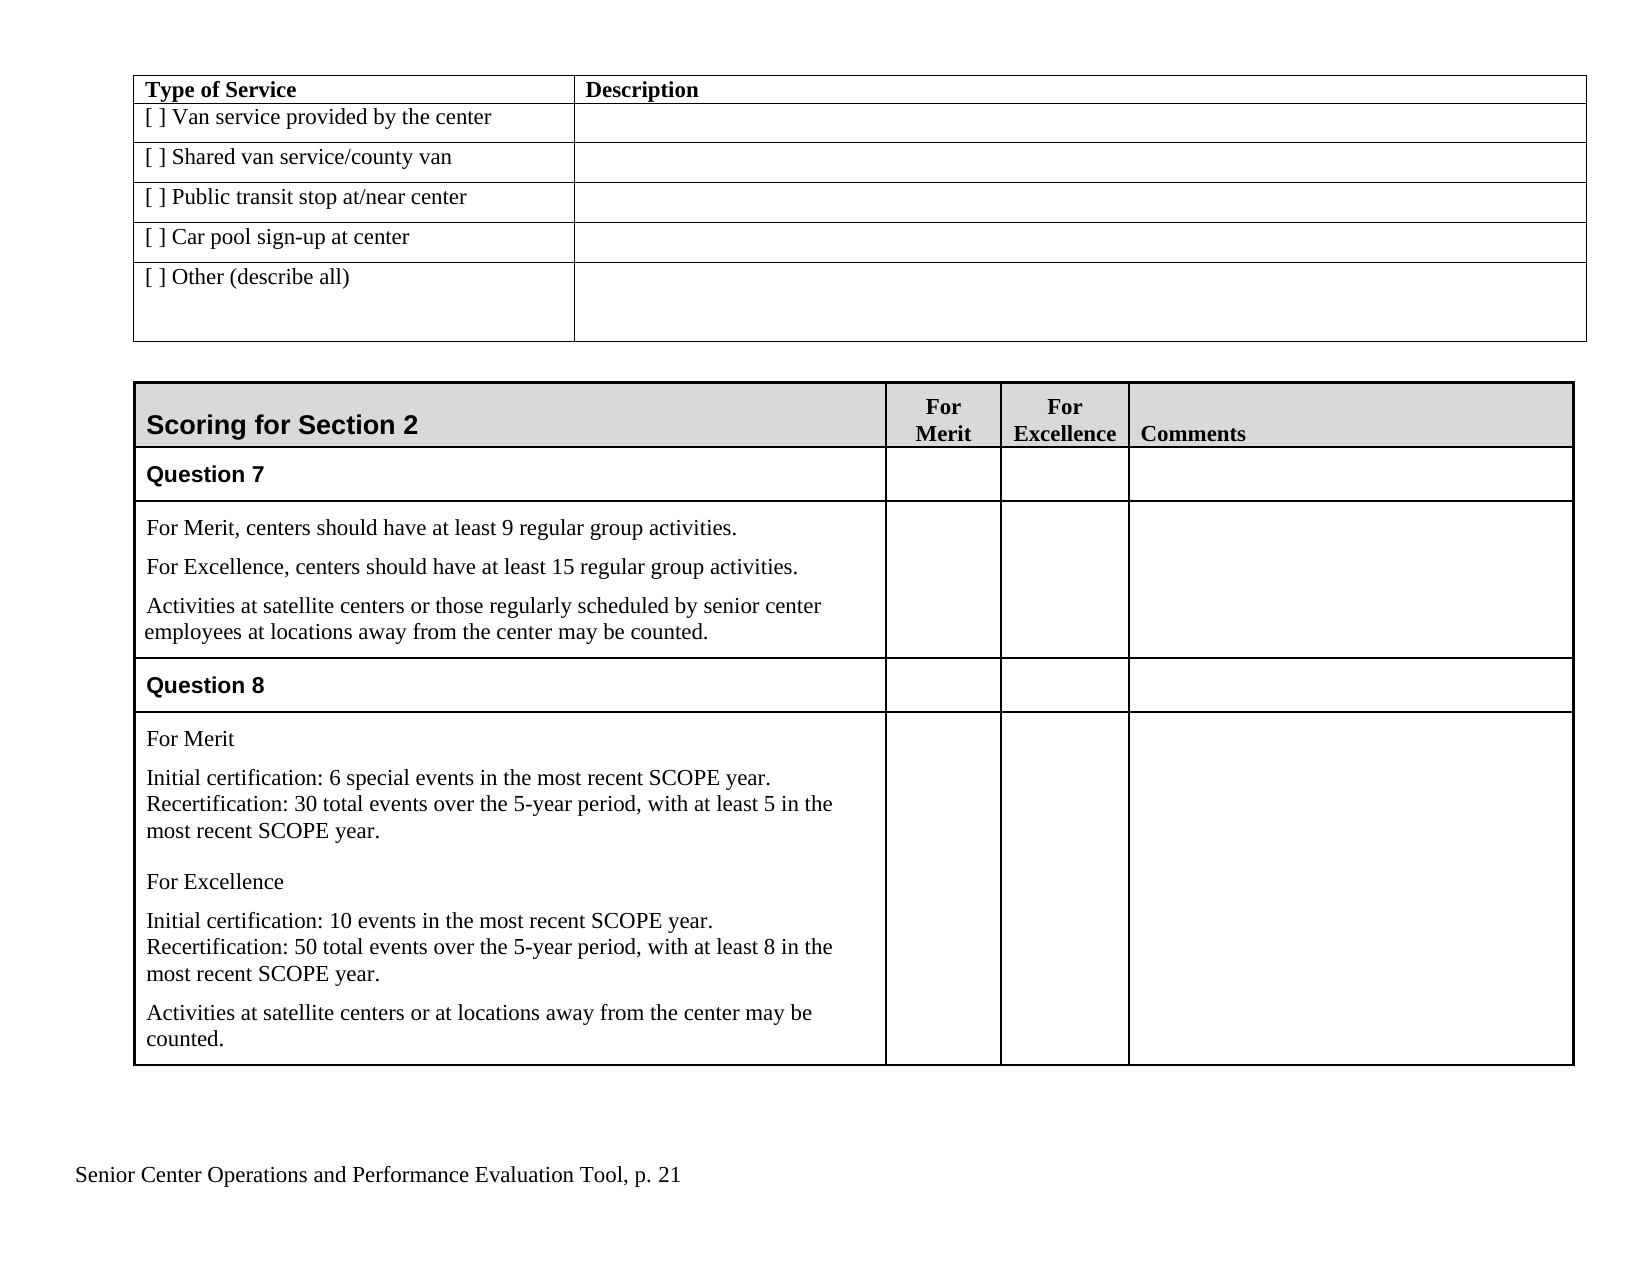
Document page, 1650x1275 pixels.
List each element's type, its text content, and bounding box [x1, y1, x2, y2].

table_header For Merit [887, 384, 1000, 446]
table_cell [887, 502, 1000, 657]
table_cell [575, 143, 1586, 182]
table_cell [887, 659, 1000, 711]
table_cell [1002, 448, 1128, 500]
table_cell [ ] Public transit stop at/near center [134, 183, 574, 222]
table_cell Question 7 [136, 448, 885, 500]
table_cell [887, 448, 1000, 500]
table_header Scoring for Section 2 [136, 384, 885, 446]
table_cell [ ] Shared van service/county van [134, 143, 574, 182]
table_header Description [575, 76, 1586, 102]
table_cell [ ] Car pool sign-up at center [134, 223, 574, 262]
table_cell [1002, 659, 1128, 711]
table_cell For Merit Initial certification: 6 special events in the most recent SCOPE year. Recertification: 30 total events over the 5-year period, with at least 5 in the most recent SCOPE year. For Excellence Initial certification: 10 events in the most recent SCOPE year. Recertification: 50 total events over the 5-year period, with at least 8 in the most recent SCOPE year. Activities at satellite centers or at locations away from the center may be counted. [136, 713, 885, 1064]
table_header For Excellence [1002, 384, 1128, 446]
table_header Type of Service [134, 76, 574, 102]
table_cell [575, 223, 1586, 262]
table_cell For Merit, centers should have at least 9 regular group activities. For Excellence, centers should have at least 15 regular group activities. Activities at satellite centers or those regularly scheduled by senior center employees at locations away from the center may be counted. [136, 502, 885, 657]
table_cell [887, 713, 1000, 1064]
table_cell [1130, 448, 1572, 500]
table_cell [ ] Other (describe all) [134, 263, 574, 341]
table_cell [1130, 659, 1572, 711]
table_cell Question 8 [136, 659, 885, 711]
table_cell [1130, 502, 1572, 657]
table_cell [ ] Van service provided by the center [134, 104, 574, 142]
table_cell [1002, 713, 1128, 1064]
table_cell [575, 104, 1586, 142]
table_header Comments [1130, 384, 1572, 446]
table_cell [1130, 713, 1572, 1064]
table_cell [575, 183, 1586, 222]
table_cell [1002, 502, 1128, 657]
table_cell [575, 263, 1586, 341]
